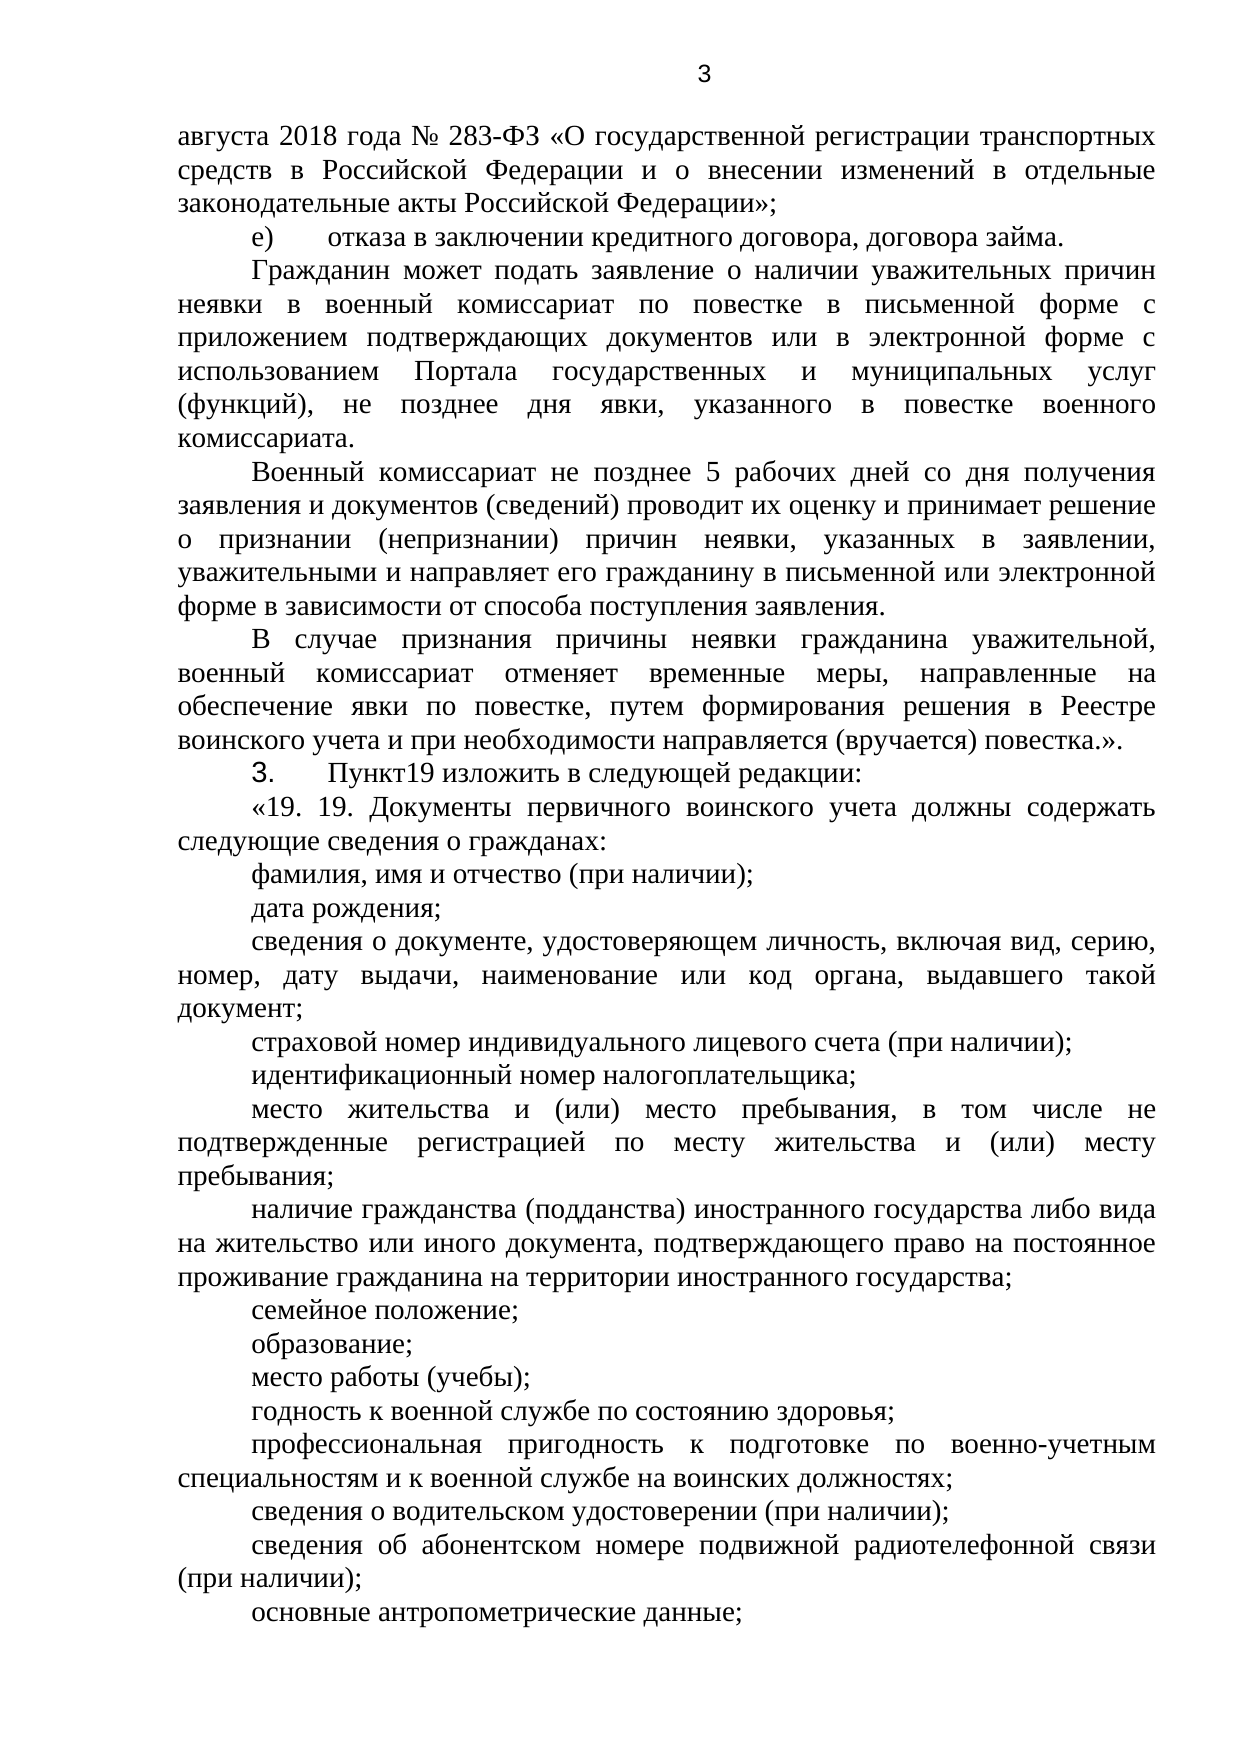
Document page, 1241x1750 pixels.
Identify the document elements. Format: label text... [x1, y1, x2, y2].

text профессиональная пригодность к подготовке по военно-учетным специальностям и к военной службе на воинских должностях; [177, 1426, 1157, 1493]
text сведения об абонентском номере подвижной радиотелефонной связи (при наличии); [177, 1527, 1157, 1594]
text образование; [177, 1326, 1157, 1359]
list е) отказа в заключении кредитного договора, договора займа. [177, 219, 1157, 252]
text идентификационный номер налогоплательщика; [177, 1057, 1157, 1091]
text наличие гражданства (подданства) иностранного государства либо вида на жительство или иного документа, подтверждающего право на постоянное проживание гражданина на территории иностранного государства; [177, 1192, 1157, 1292]
text место работы (учебы); [177, 1359, 1157, 1393]
list Пункт19 изложить в следующей редакции: [177, 756, 1157, 789]
text «19. 19. Документы первичного воинского учета должны содержать следующие сведения о гражданах: [177, 789, 1157, 856]
text основные антропометрические данные; [177, 1594, 1157, 1628]
text страховой номер индивидуального лицевого счета (при наличии); [177, 1024, 1157, 1057]
text семейное положение; [177, 1292, 1157, 1326]
text фамилия, имя и отчество (при наличии); [177, 856, 1157, 890]
text место жительства и (или) место пребывания, в том числе не подтвержденные регистрацией по месту жительства и (или) месту пребывания; [177, 1091, 1157, 1192]
text дата рождения; [177, 890, 1157, 923]
list Военный комиссариат не позднее 5 рабочих дней со дня получения заявления и документов (сведений) проводит их оценку и принимает решение о признании (непризнании) причин неявки, указанных в заявлении, уважительными и направляет его гражданину в письменной или электронной форме в зависимости от способа поступления заявления. [177, 454, 1157, 621]
text сведения о водительском удостоверении (при наличии); [177, 1493, 1157, 1527]
list В случае признания причины неявки гражданина уважительной, военный комиссариат отменяет временные меры, направленные на обеспечение явки по повестке, путем формирования решения в Реестре воинского учета и при необходимости направляется (вручается) повестка.». [177, 621, 1157, 756]
text годность к военной службе по состоянию здоровья; [177, 1393, 1157, 1426]
text сведения о документе, удостоверяющем личность, включая вид, серию, номер, дату выдачи, наименование или код органа, выдавшего такой документ; [177, 923, 1157, 1024]
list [177, 118, 1157, 219]
list Гражданин может подать заявление о наличии уважительных причин неявки в военный комиссариат по повестке в письменной форме с приложением подтверждающих документов или в электронной форме с использованием Портала государственных и муниципальных услуг (функций), не позднее дня явки, указанного в повестке военного комиссариата. [177, 252, 1157, 454]
